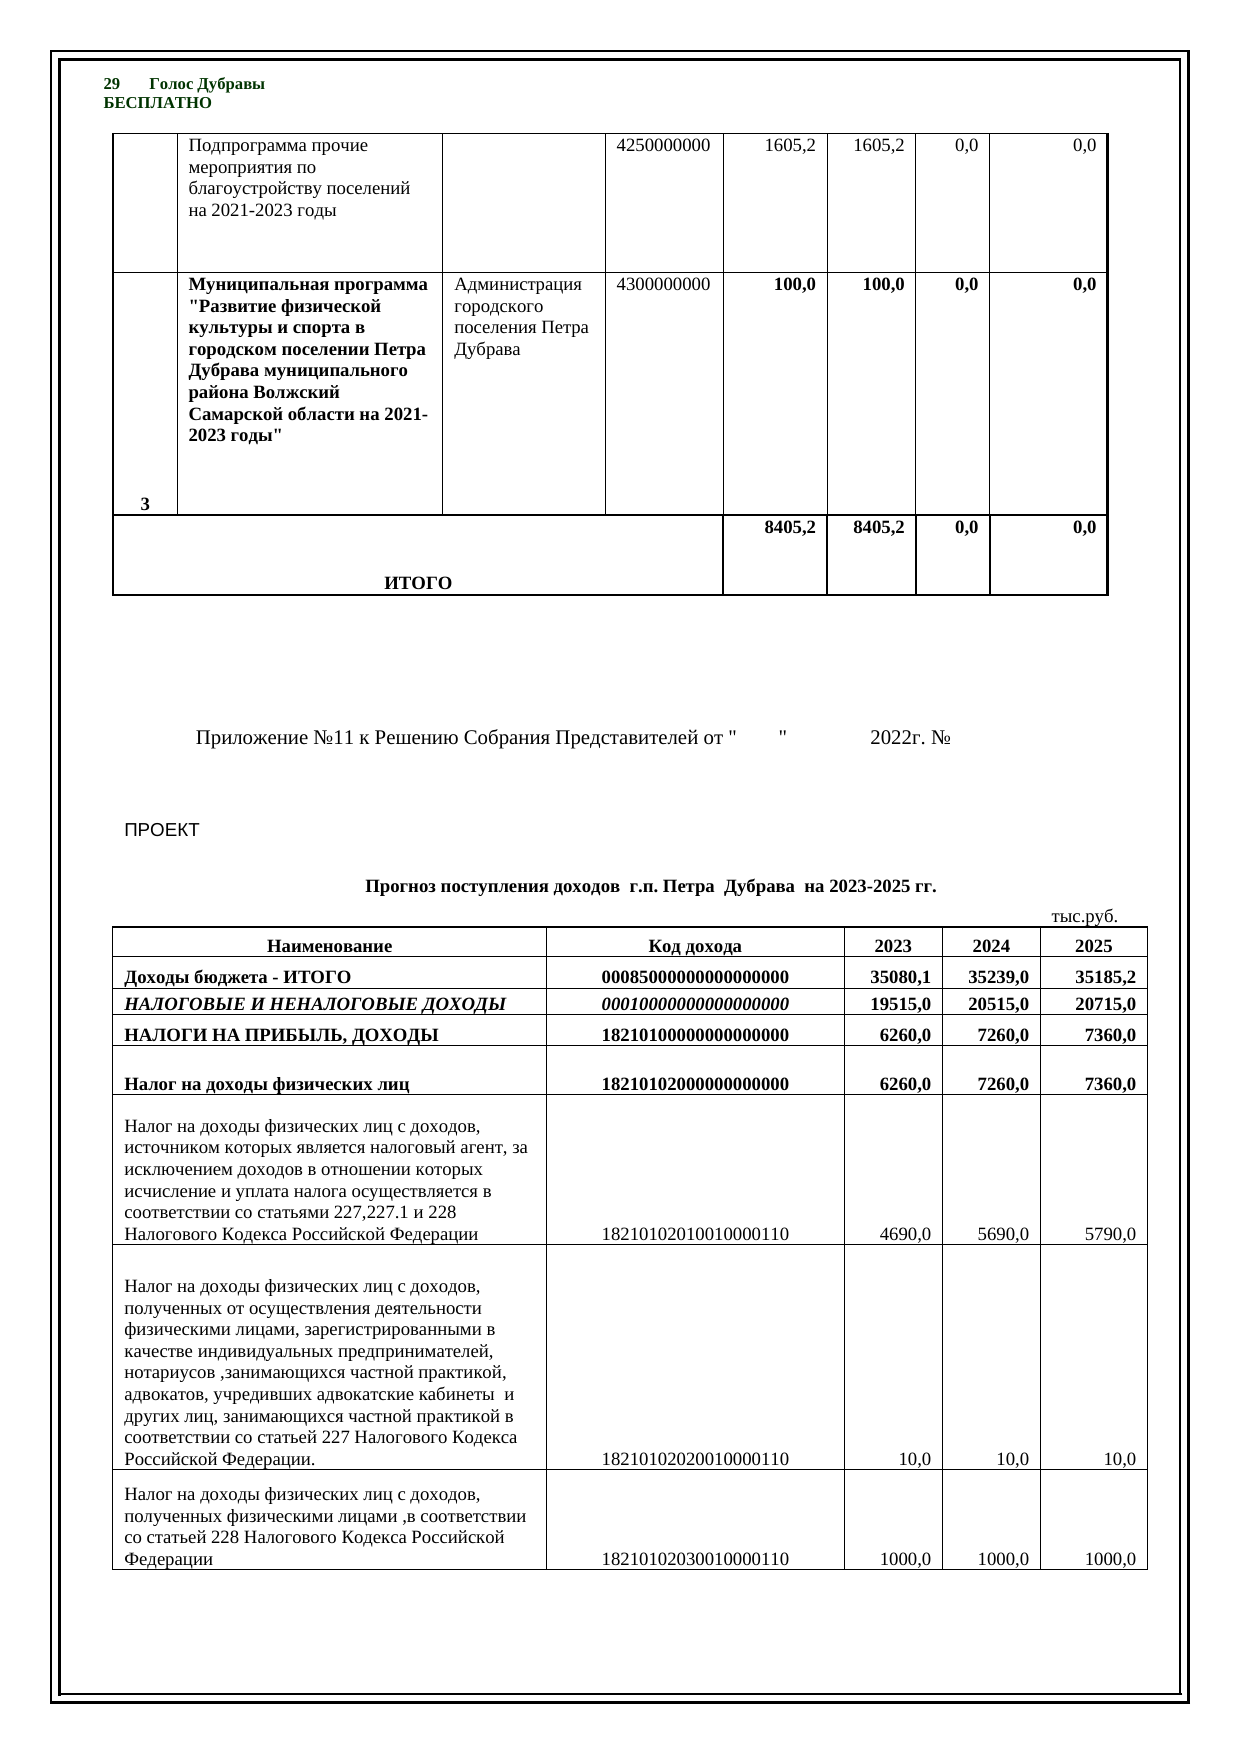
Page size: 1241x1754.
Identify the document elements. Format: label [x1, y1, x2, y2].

table_cell [102, 133, 1152, 1570]
